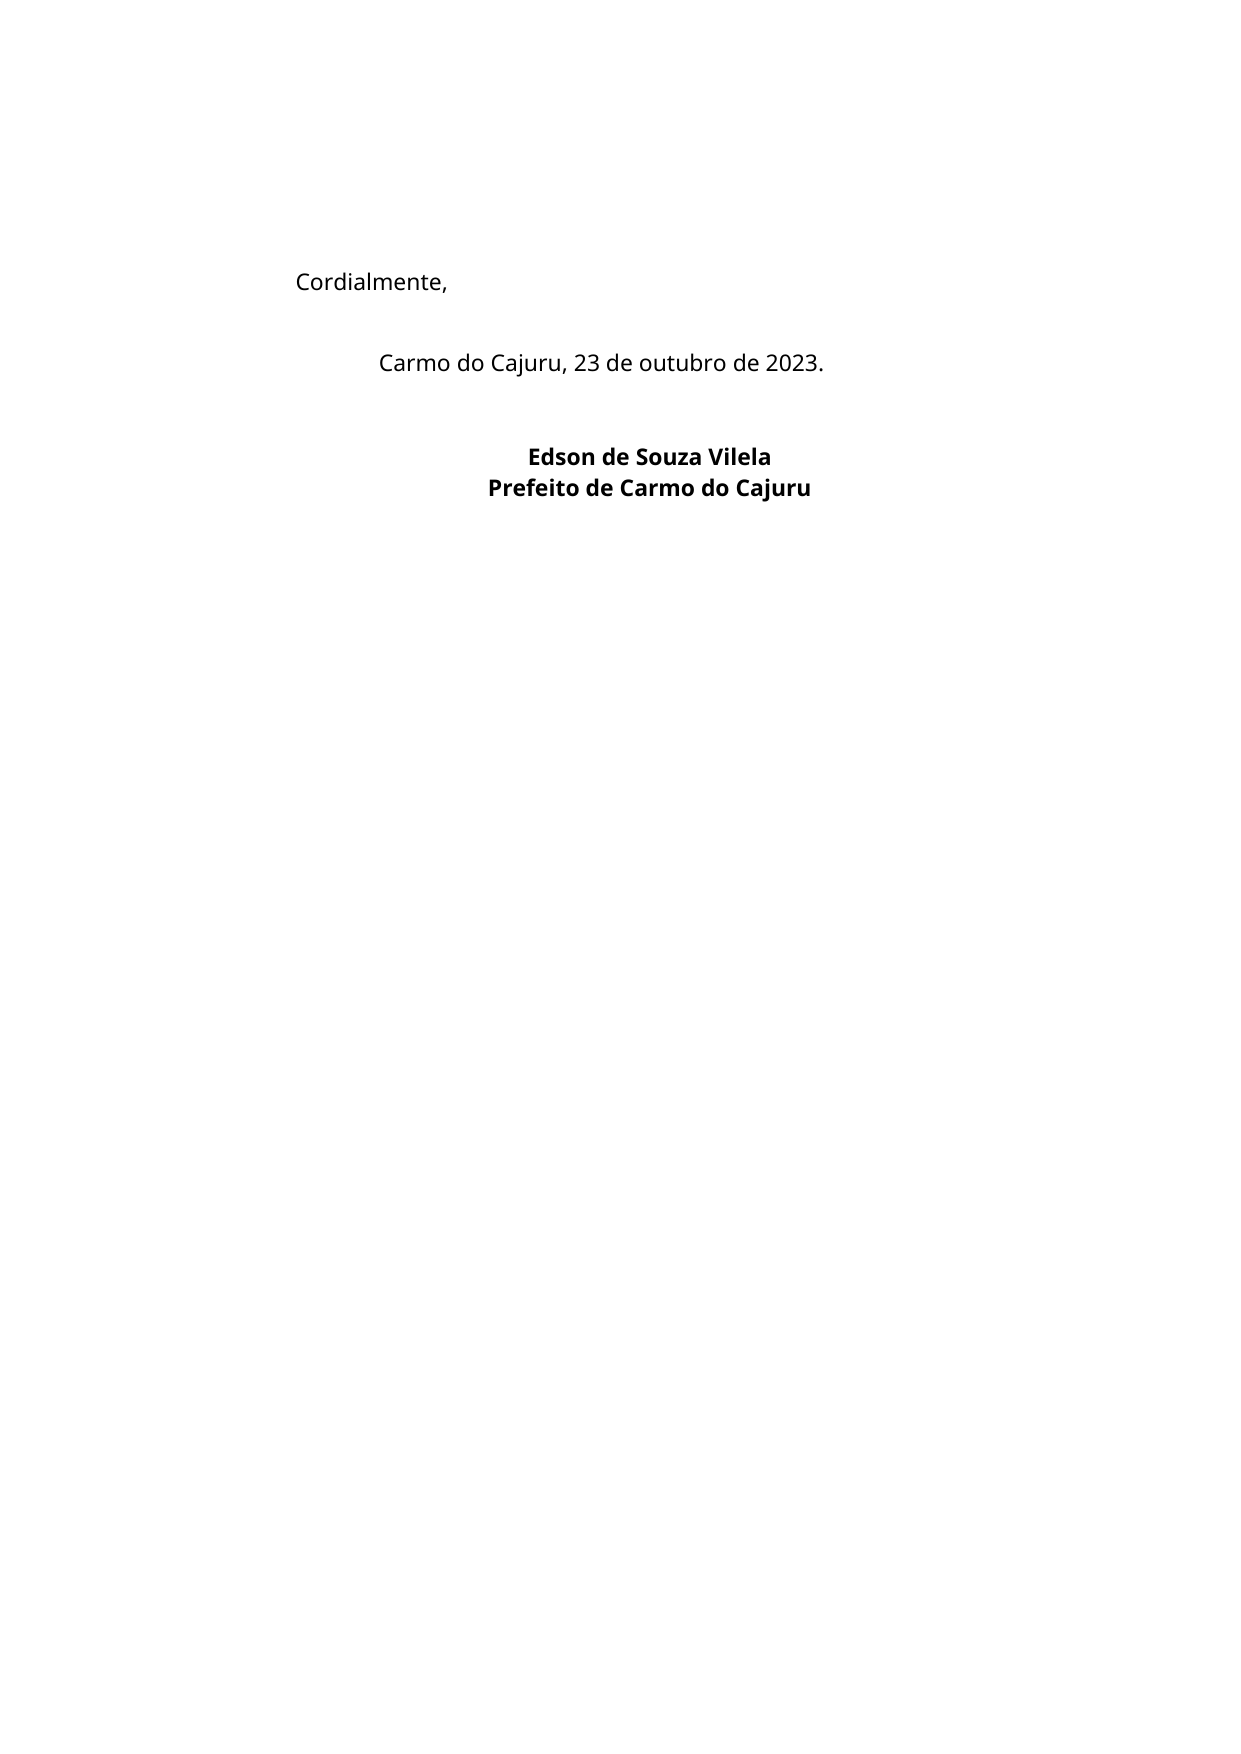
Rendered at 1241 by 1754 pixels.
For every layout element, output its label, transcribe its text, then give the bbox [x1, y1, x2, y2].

text Edson de Souza Vilela [177, 441, 1122, 472]
text Cordialmente, [177, 266, 1122, 297]
text Prefeito de Carmo do Cajuru [177, 472, 1122, 503]
text Carmo do Cajuru, 23 de outubro de 2023. [177, 347, 1122, 378]
